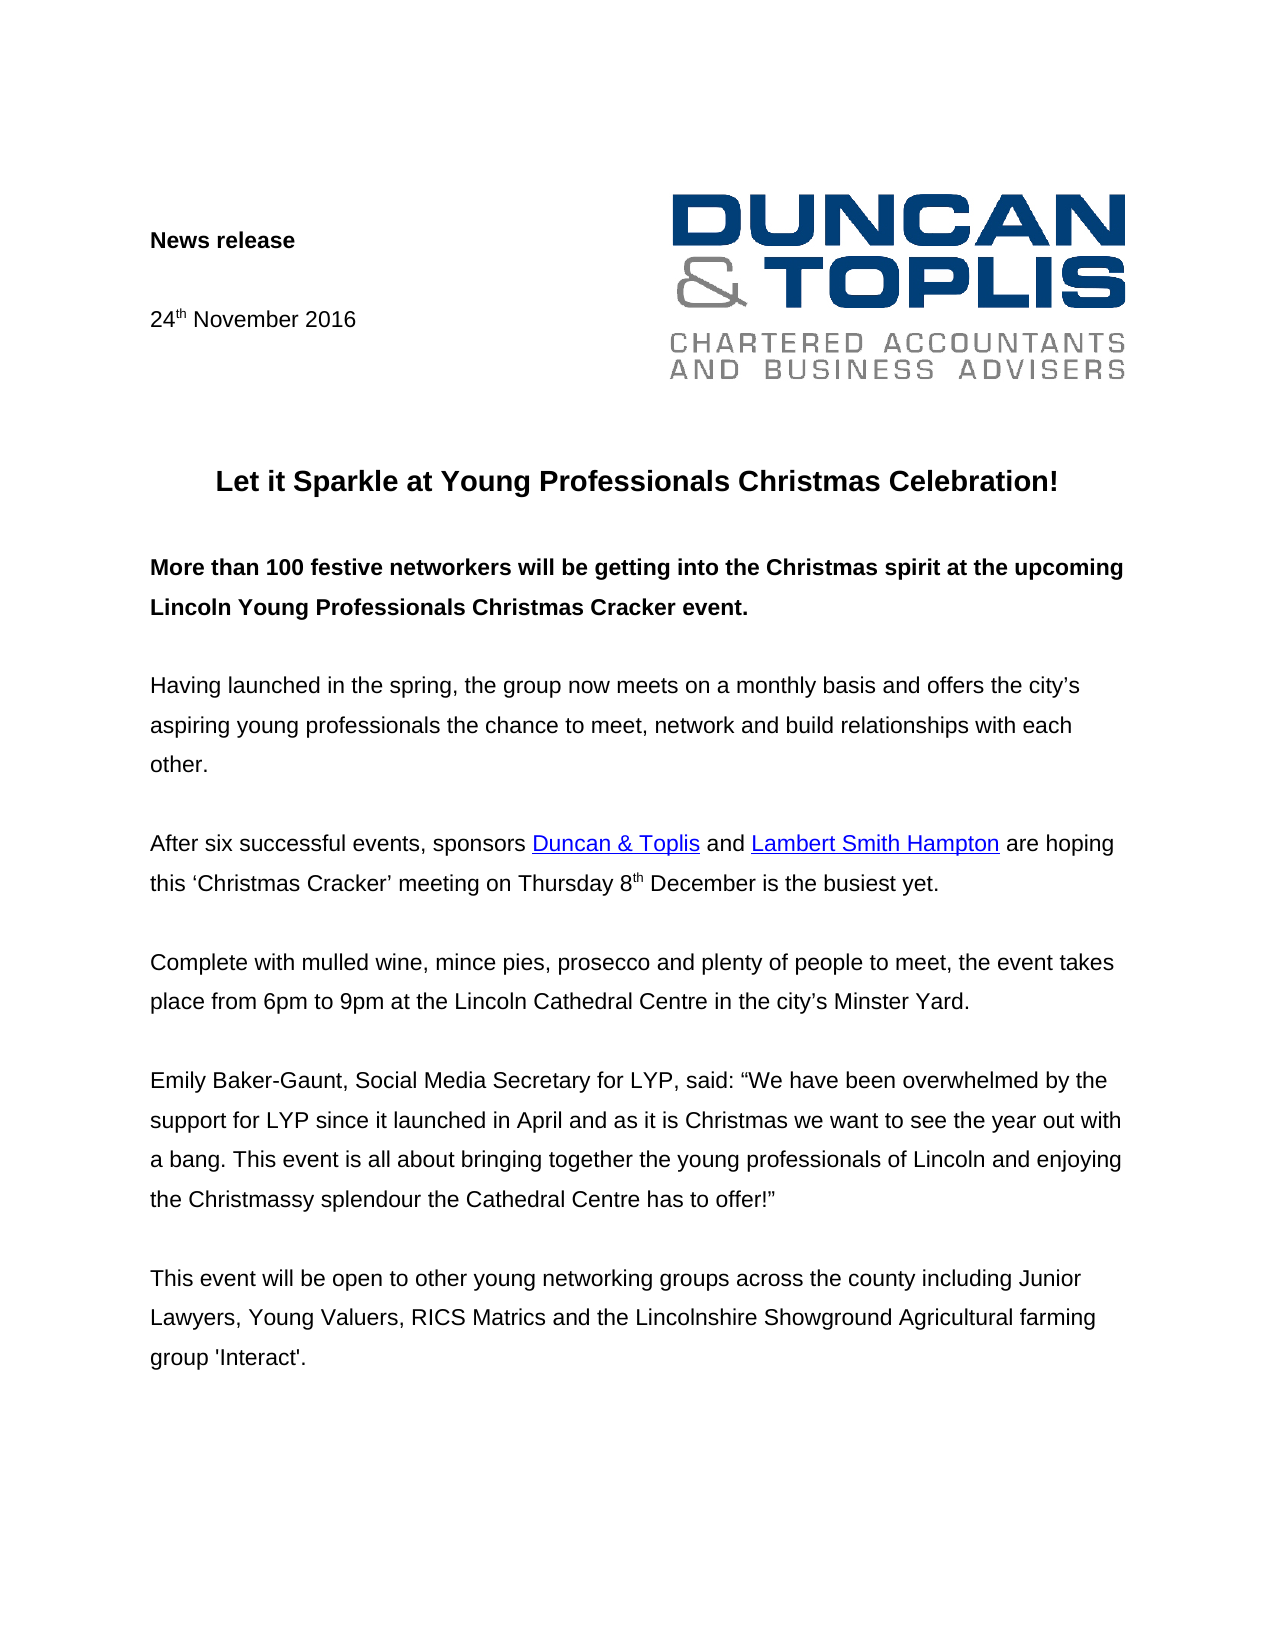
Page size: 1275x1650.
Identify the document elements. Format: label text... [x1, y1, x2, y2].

text After six successful events, sponsors Duncan & Toplis and Lambert Smith Hampton are hoping this ‘Christmas Cracker’ meeting on Thursday 8th December is the busiest yet. [150, 830, 1125, 896]
text 24th November 2016 [150, 306, 668, 333]
text Having launched in the spring, the group now meets on a monthly basis and offers the city’s aspiring young professionals the chance to meet, network and build relationships with each other. [150, 672, 1125, 778]
text More than 100 festive networkers will be getting into the Christmas spirit at the upcoming Lincoln Young Professionals Christmas Cracker event. [150, 554, 1125, 620]
text Let it Sparkle at Young Professionals Christmas Celebration! [150, 464, 1125, 498]
picture [668, 150, 1125, 424]
text News release [150, 227, 668, 254]
text Complete with mulled wine, mince pies, prosecco and plenty of people to meet, the event takes place from 6pm to 9pm at the Lincoln Cathedral Centre in the city’s Minster Yard. [150, 949, 1125, 1014]
text This event will be open to other young networking groups across the county including Junior Lawyers, Young Valuers, RICS Matrics and the Lincolnshire Showground Agricultural farming group 'Interact'. [150, 1264, 1125, 1370]
text Emily Baker-Gaunt, Social Media Secretary for LYP, said: “We have been overwhelmed by the support for LYP since it launched in April and as it is Christmas we want to see the year out with a bang. This event is all about bringing together the young professionals of Lincoln and enjoying the Christmassy splendour the Cathedral Centre has to offer!” [150, 1067, 1125, 1212]
